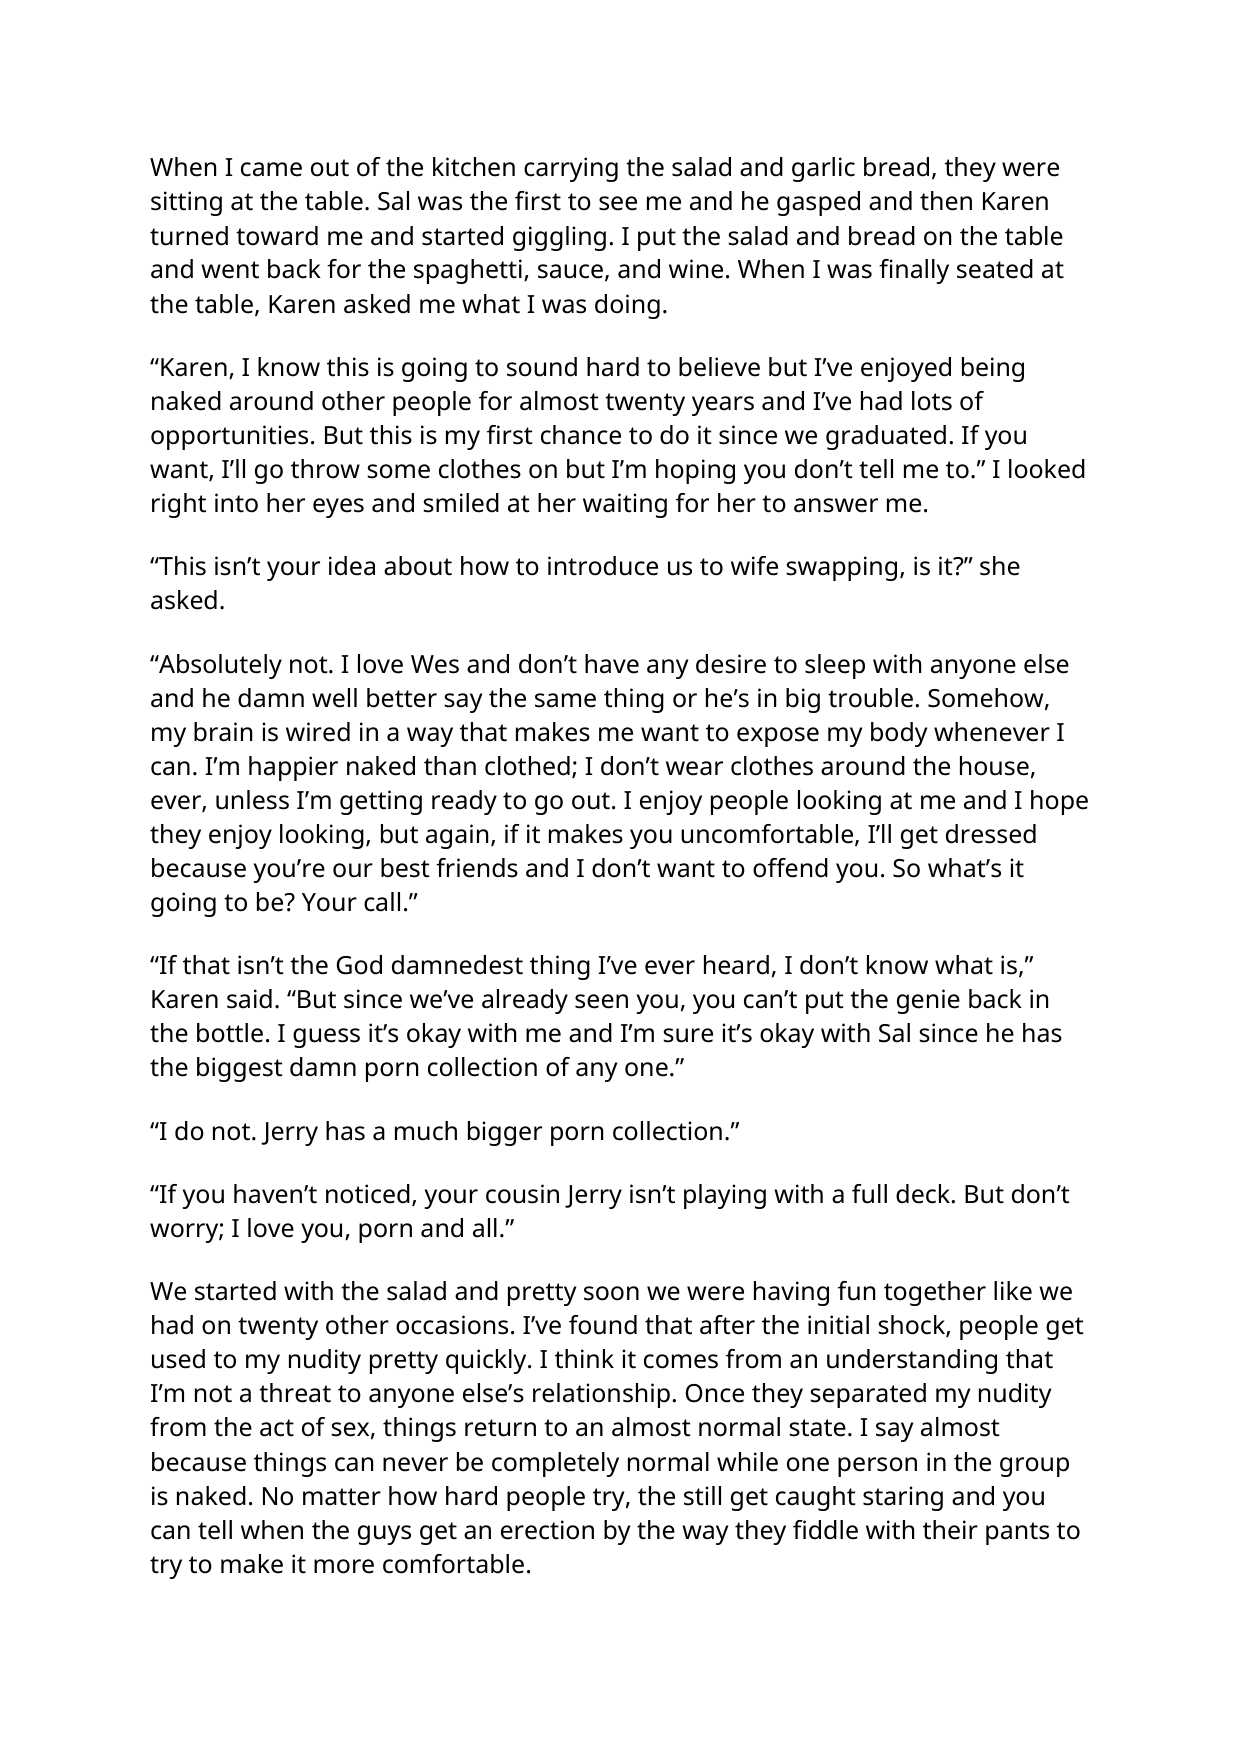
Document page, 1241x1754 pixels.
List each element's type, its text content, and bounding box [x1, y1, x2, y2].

text “This isn’t your idea about how to introduce us to wife swapping, is it?” she asked. [150, 549, 1090, 617]
text “If that isn’t the God damnedest thing I’ve ever heard, I don’t know what is,” Karen said. “But since we’ve already seen you, you can’t put the genie back in the bottle. I guess it’s okay with me and I’m sure it’s okay with Sal since he has the biggest damn porn collection of any one.” [150, 948, 1090, 1084]
text When I came out of the kitchen carrying the salad and garlic bread, they were sitting at the table. Sal was the first to see me and he gasped and then Karen turned toward me and started giggling. I put the salad and bread on the table and went back for the spaghetti, sauce, and wine. When I was finally seated at the table, Karen asked me what I was doing. [150, 150, 1090, 320]
text “Karen, I know this is going to sound hard to believe but I’ve enjoyed being naked around other people for almost twenty years and I’ve had lots of opportunities. But this is my first chance to do it since we graduated. If you want, I’ll go throw some clothes on but I’m hoping you don’t tell me to.” I looked right into her eyes and smiled at her waiting for her to answer me. [150, 349, 1090, 520]
text “Absolutely not. I love Wes and don’t have any desire to sleep with anyone else and he damn well better say the same thing or he’s in big trouble. Somehow, my brain is wired in a way that makes me want to expose my body whenever I can. I’m happier naked than clothed; I don’t wear clothes around the house, ever, unless I’m getting ready to go out. I enjoy people looking at me and I hope they enjoy looking, but again, if it makes you uncomfortable, I’ll get dressed because you’re our best friends and I don’t want to offend you. So what’s it going to be? Your call.” [150, 646, 1090, 919]
text “I do not. Jerry has a much bigger porn collection.” [150, 1113, 1090, 1147]
text We started with the salad and pretty soon we were having fun together like we had on twenty other occasions. I’ve found that after the initial shock, people get used to my nudity pretty quickly. I think it comes from an understanding that I’m not a threat to anyone else’s relationship. Once they separated my nudity from the act of sex, things return to an almost normal state. I say almost because things can never be completely normal while one person in the group is naked. No matter how hard people try, the still get caught staring and you can tell when the guys get an erection by the way they fiddle with their pants to try to make it more comfortable. [150, 1274, 1090, 1580]
text “If you haven’t noticed, your cousin Jerry isn’t playing with a full deck. But don’t worry; I love you, porn and all.” [150, 1177, 1090, 1245]
